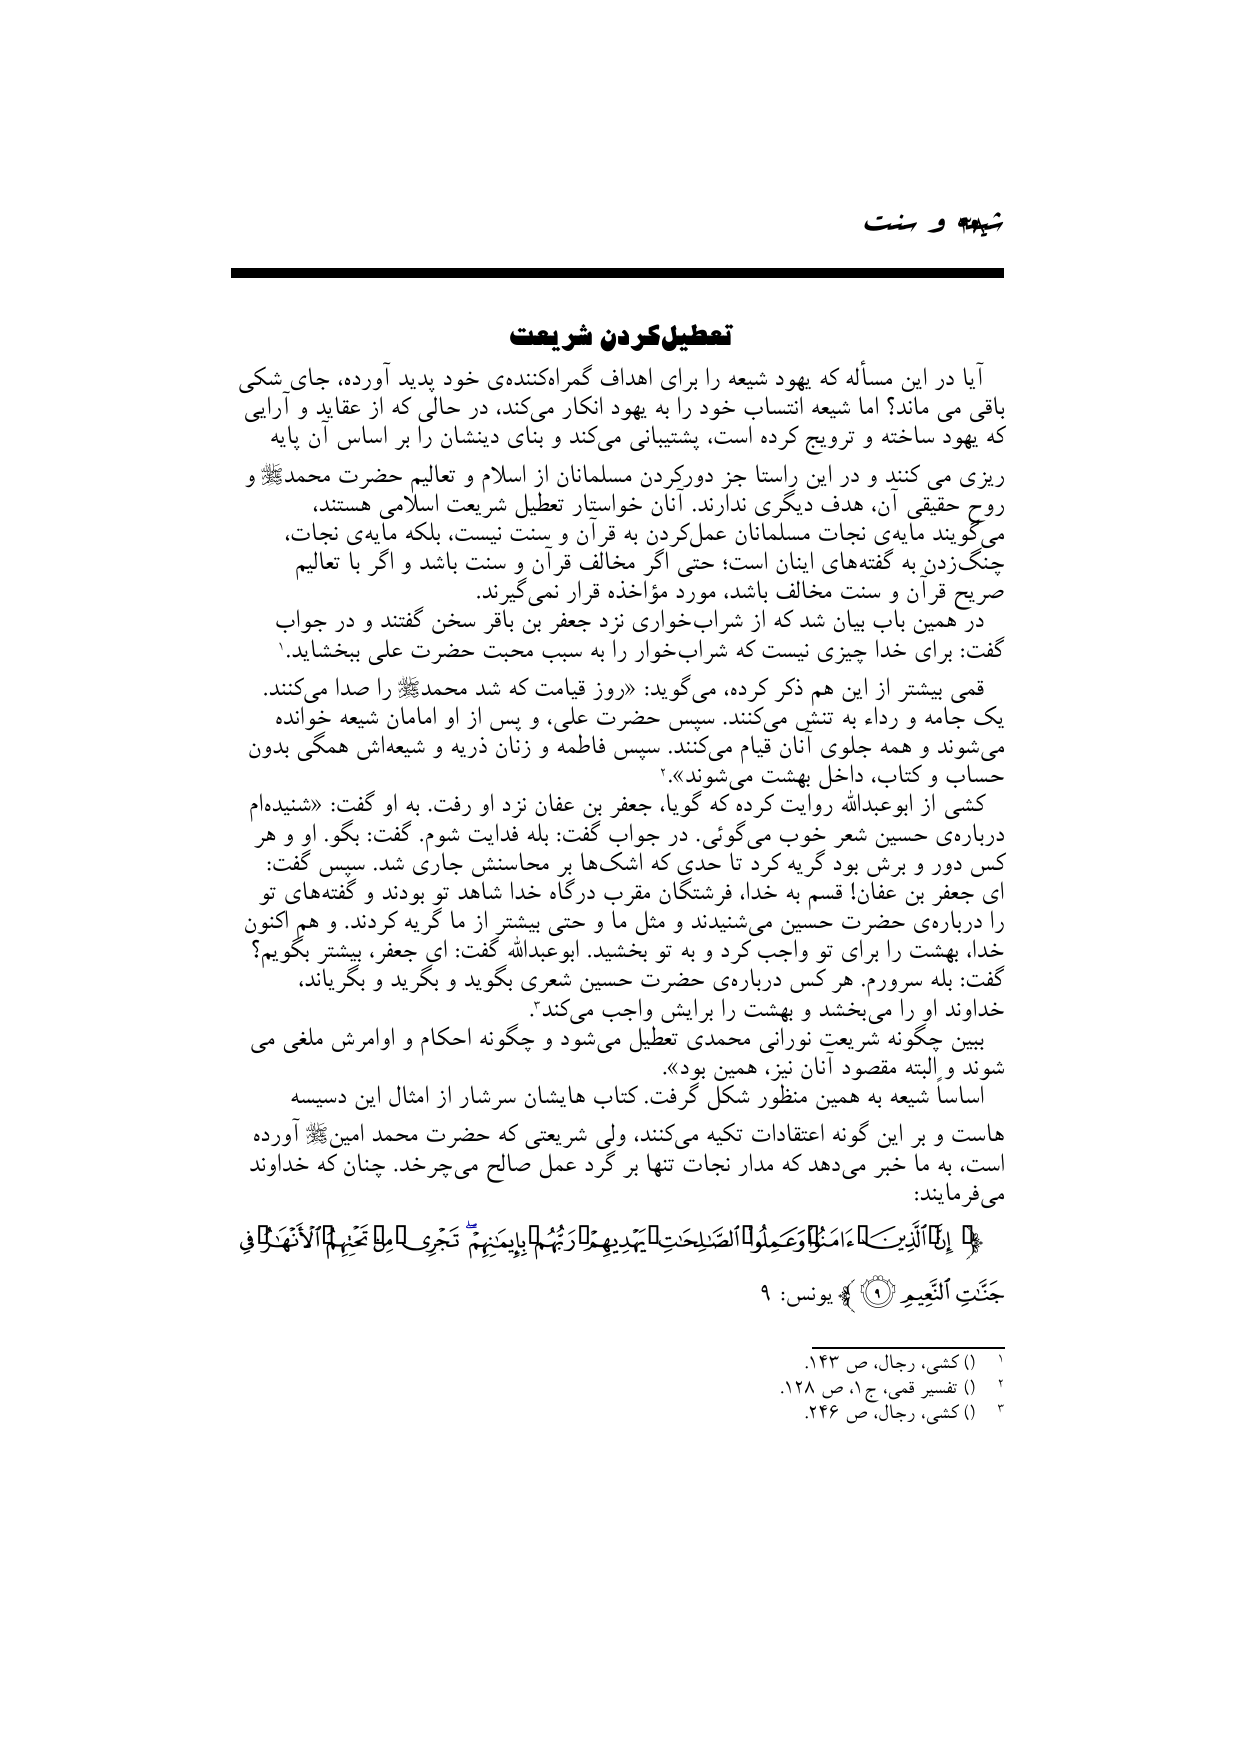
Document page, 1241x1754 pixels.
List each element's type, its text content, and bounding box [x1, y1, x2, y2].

text آیا در این مسأله که یهود شیعه را برای اهداف گمراه‌کننده‌ی خود پدید آورده، جای شکی باقی می ماند؟ اما شیعه انتساب خود را به یهود انکار می‌کند، در حالی که از عقاید و آرایی که یهود ساخته و ترویج کرده‌ است، پشتیبانی می‌کند و بنای دینشان را بر اساس آن پایه ریزی می کنند و در این راستا جز دورکردن مسلمانان از اسلام و تعالیم حضرت محمد و روح حقیقی آن، هدف دیگری ندارند. آنان خواستار تعطیل شریعت اسلامی هستند، می‌گویند مایه‌ی نجات مسلمانان عمل‌کردن به قرآن و سنت نیست، بلکه مایه‌ی نجات، چنگ‌زدن به گفته‌های اینان است؛ حتی اگر مخالف قرآن و سنت باشد و اگر با تعالیم صریح قرآن و سنت مخالف باشد، مورد مؤاخذه قرار نمی‌گیرند. [236, 368, 1004, 611]
text قمی بیشتر از این هم ذکر کرده، می‌گوید: «روز قیامت که شد محمد را صدا می‌کنند. یک جامه و رداء به تنش می‌کنند. سپس حضرت علی، و پس از او امامان شیعه خوانده می‌شوند و همه جلوی آنان قیام می‌کنند. سپس فاطمه و زنان ذریه و شیعه‌اش همگی بدون حساب و کتاب، داخل بهشت می‌شوند». [236, 669, 1004, 795]
text اساساً شیعه به همین منظور شکل گرفت. کتاب هایشان سرشار از امثال این دسیسه هاست و بر این گونه اعتقادات تکیه می‌کنند، ولی شریعتی که حضرت محمد امین آورده است، به ما خبر می‌دهد که مدار نجات تنها بر گرد عمل صالح می‌چرخد. چنان که خداوند می‌فرمایند: [236, 1086, 1004, 1212]
text ببین چگونه شریعت نورانی محمدی تعطیل می‌شود و چگونه احکام و اوامرش ملغی می شوند و البته مقصود آنان نیز، همین بود». [236, 1028, 1004, 1086]
subtitle تعطیل‌کردن شریعت [236, 324, 1004, 354]
text در همین باب بیان شد که از شراب‌خواری نزد جعفر بن باقر سخن گفتند و در جواب گفت: برای خدا چیزی نیست که شراب‌خوار را به سبب محبت حضرت علی ببخشاید. [236, 611, 1004, 669]
text کشی از ابوعبدالله روایت کرده که گویا، جعفر بن عفان نزد او رفت. به او گفت: «شنیده‌ام درباره‌ی حسین شعر خوب می‌گوئی. در جواب گفت: بله فدایت شوم. گفت: بگو. او و هر کس دور و برش بود گریه کرد تا حدی که اشک‌ها بر محاسنش جاری شد. سپس گفت: ای جعفر بن عفان! قسم به خدا، فرشتگان مقرب درگاه خدا شاهد تو بودند و گفته‌های تو را درباره‌ی حضرت حسین می‌شنیدند و مثل ما و حتی بیشتر از ما گریه کردند. و هم اکنون خدا، بهشت را برای تو واجب کرد و به تو بخشید. ابوعبدالله گفت: ای جعفر، بیشتر بگویم؟ گفت: بله سرورم. هر کس درباره‌ی حضرت حسین شعری بگوید و بگرید و بگریاند، خداوند او را می‌بخشد و بهشت را برایش واجب می‌کند. [236, 795, 1004, 1028]
text ﭽ ﭨ ﭩ ﭪ ﭫ ﭬ ﭭ ﭮ ﭯﭰ ﭱ ﭲ ﭳ ﭴ ﭵ ﭶ ﭷ ﭸ ﭼ يونس: ٩ [236, 1212, 1004, 1320]
